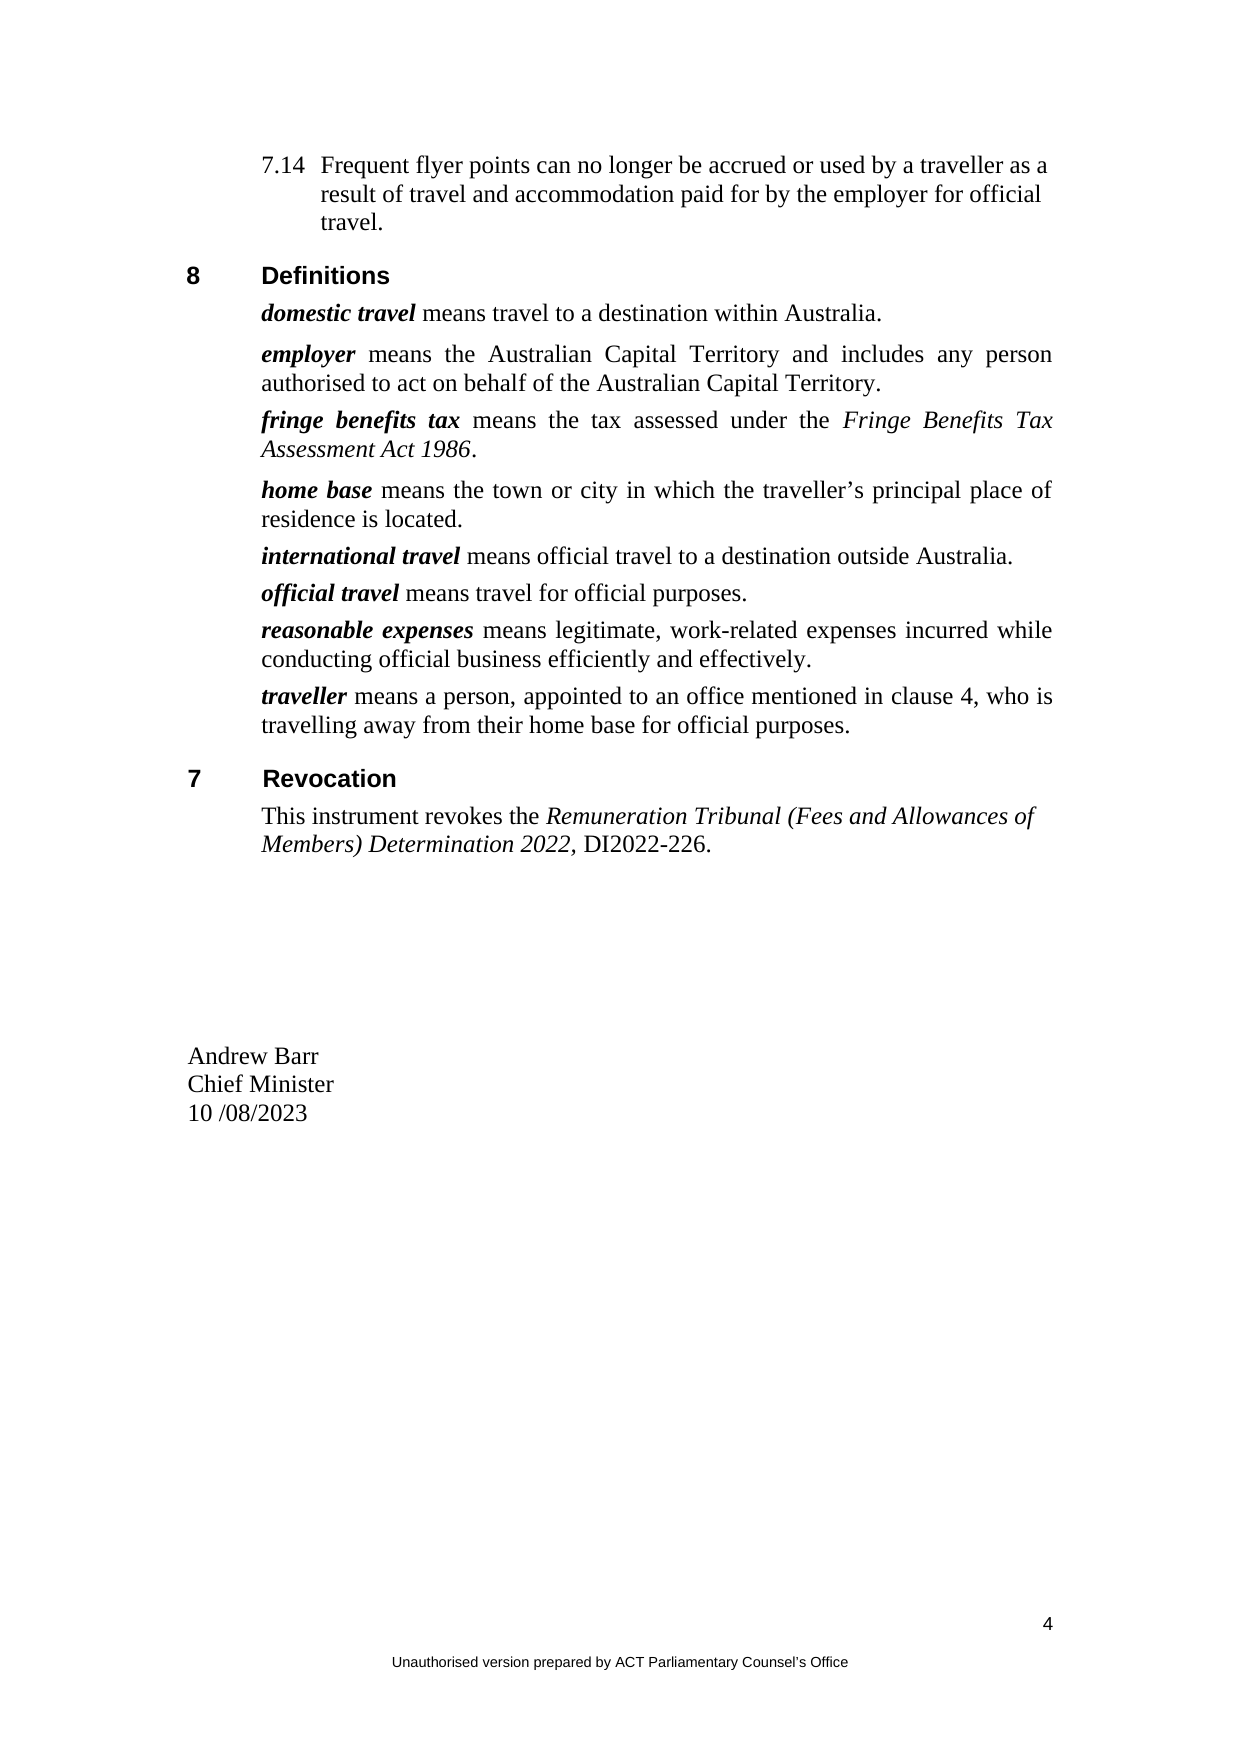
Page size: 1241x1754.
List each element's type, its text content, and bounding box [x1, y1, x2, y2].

text traveller means a person, appointed to an office mentioned in clause 4, who is travelling away from their home base for official purposes. [261, 681, 1053, 739]
list Frequent flyer points can no longer be accrued or used by a traveller as a result of travel and accommodation paid for by the employer for official travel. [261, 150, 1053, 236]
text home base means the town or city in which the traveller’s principal place of residence is located. [261, 475, 1053, 533]
text 7 Revocation [187, 764, 1053, 792]
text 10 /08/2023 [187, 1098, 1053, 1127]
text fringe benefits tax means the tax assessed under the Fringe Benefits Tax Assessment Act 1986. [261, 405, 1053, 463]
text Andrew Barr Chief Minister [187, 1041, 1053, 1098]
text reasonable expenses means legitimate, work-related expenses incurred while conducting official business efficiently and effectively. [261, 615, 1053, 673]
text domestic travel means travel to a destination within Australia. [261, 298, 1053, 327]
text This instrument revokes the Remuneration Tribunal (Fees and Allowances of Members) Determination 2022, DI2022-226. [261, 801, 1053, 858]
text employer means the Australian Capital Territory and includes any person authorised to act on behalf of the Australian Capital Territory. [261, 339, 1053, 397]
text international travel means official travel to a destination outside Australia. [261, 541, 1053, 570]
list Definitions [186, 261, 1053, 290]
text official travel means travel for official purposes. [261, 578, 1053, 607]
